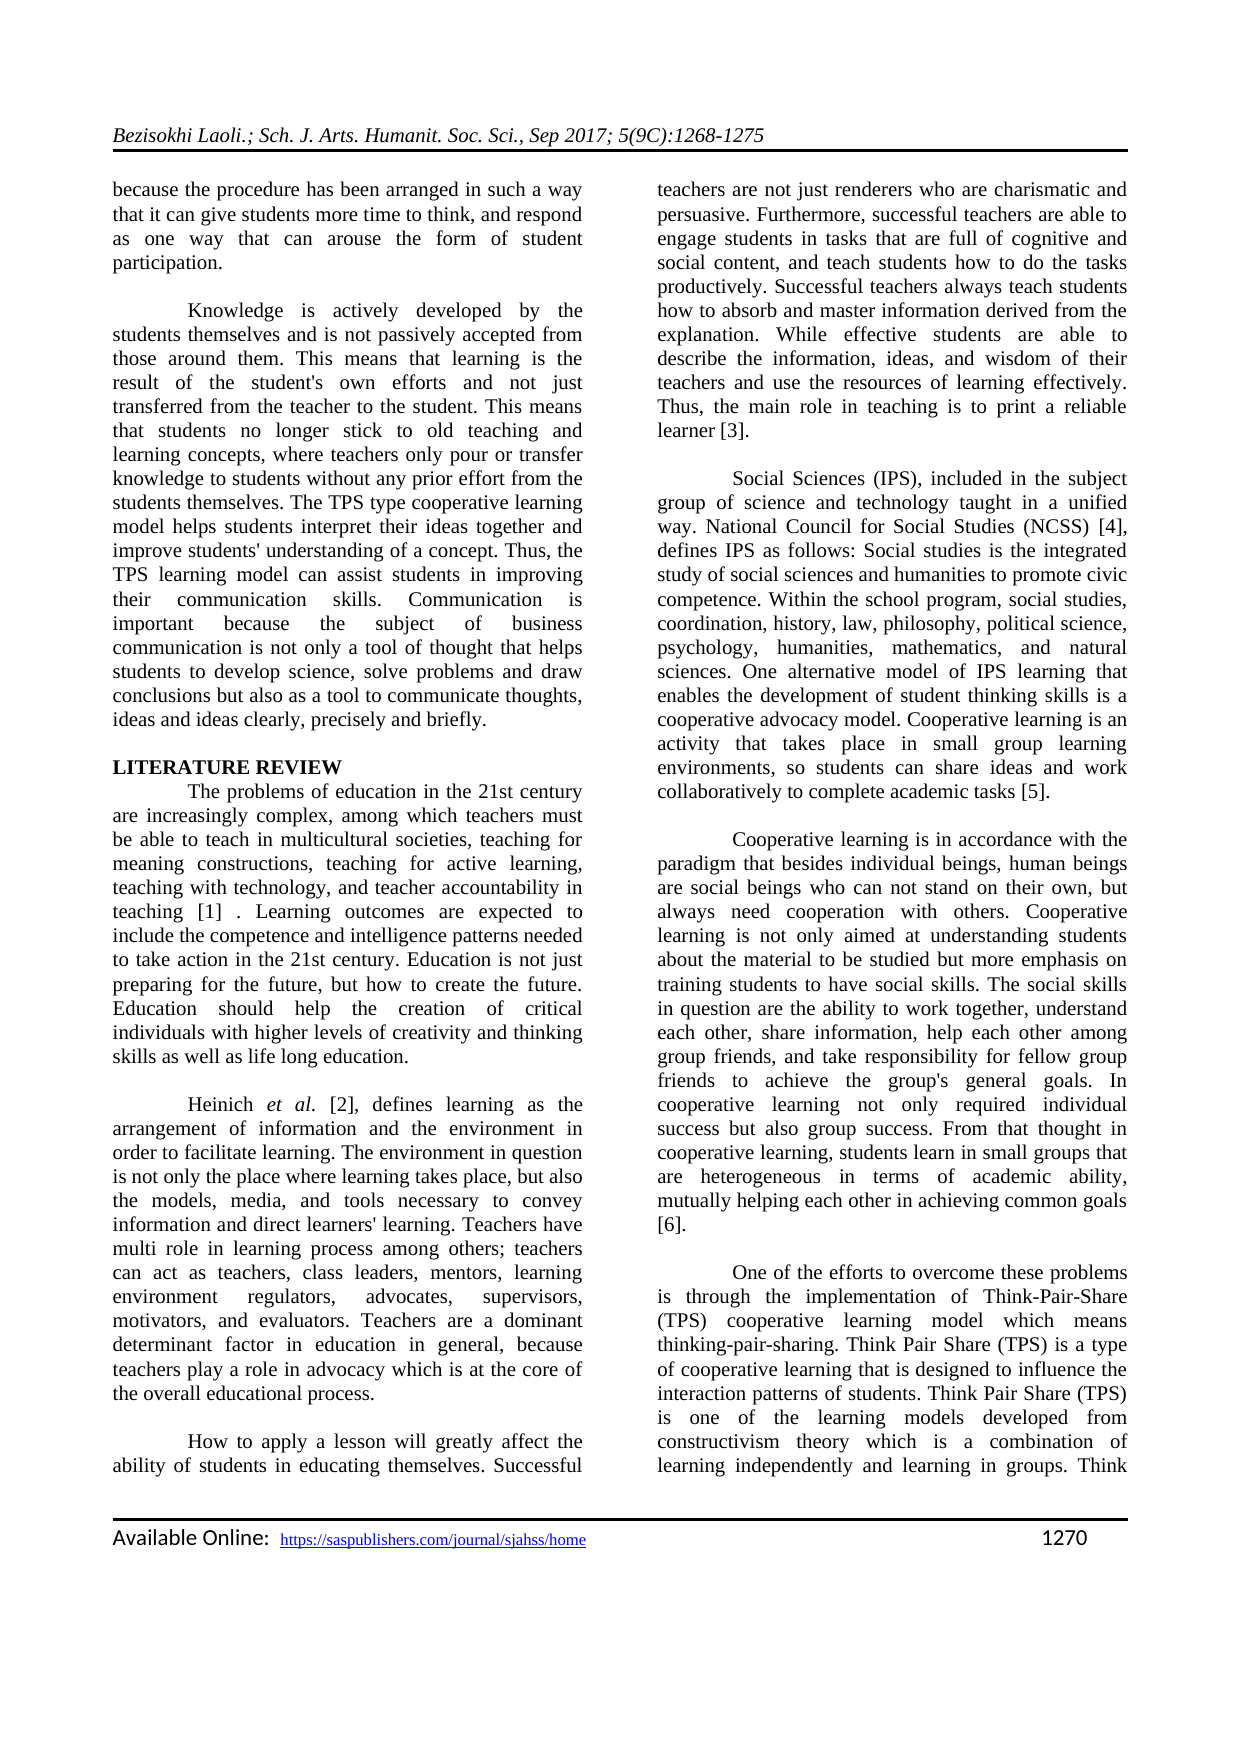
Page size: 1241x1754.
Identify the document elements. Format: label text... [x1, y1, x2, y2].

text Knowledge is actively developed by the students themselves and is not passively accepted from those around them. This means that learning is the result of the student's own efforts and not just transferred from the teacher to the student. This means that students no longer stick to old teaching and learning concepts, where teachers only pour or transfer knowledge to students without any prior effort from the students themselves. The TPS type cooperative learning model helps students interpret their ideas together and improve students' understanding of a concept. Thus, the TPS learning model can assist students in improving their communication skills. Communication is important because the subject of business communication is not only a tool of thought that helps students to develop science, solve problems and draw conclusions but also as a tool to communicate thoughts, ideas and ideas clearly, precisely and briefly. [112, 298, 583, 731]
text Cooperative learning is in accordance with the paradigm that besides individual beings, human beings are social beings who can not stand on their own, but always need cooperation with others. Cooperative learning is not only aimed at understanding students about the material to be studied but more emphasis on training students to have social skills. The social skills in question are the ability to work together, understand each other, share information, help each other among group friends, and take responsibility for fellow group friends to achieve the group's general goals. In cooperative learning not only required individual success but also group success. From that thought in cooperative learning, students learn in small groups that are heterogeneous in terms of academic ability, mutually helping each other in achieving common goals [6]. [657, 827, 1128, 1236]
text How to apply a lesson will greatly affect the ability of students in educating themselves. Successful teachers are not just renderers who are charismatic and persuasive. Furthermore, successful teachers are able to engage students in tasks that are full of cognitive and social content, and teach students how to do the tasks productively. Successful teachers always teach students how to absorb and master information derived from the explanation. While effective students are able to describe the information, ideas, and wisdom of their teachers and use the resources of learning effectively. Thus, the main role in teaching is to print a reliable learner [3]. [657, 177, 1128, 442]
text The problems of education in the 21st century are increasingly complex, among which teachers must be able to teach in multicultural societies, teaching for meaning constructions, teaching for active learning, teaching with technology, and teacher accountability in teaching [1] . Learning outcomes are expected to include the competence and intelligence patterns needed to take action in the 21st century. Education is not just preparing for the future, but how to create the future. Education should help the creation of critical individuals with higher levels of creativity and thinking skills as well as life long education. [112, 779, 583, 1068]
text Heinich et al. [2], defines learning as the arrangement of information and the environment in order to facilitate learning. The environment in question is not only the place where learning takes place, but also the models, media, and tools necessary to convey information and direct learners' learning. Teachers have multi role in learning process among others; teachers can act as teachers, class leaders, mentors, learning environment regulators, advocates, supervisors, motivators, and evaluators. Teachers are a dominant determinant factor in education in general, because teachers play a role in advocacy which is at the core of the overall educational process. [112, 1092, 583, 1404]
text Social Sciences (IPS), included in the subject group of science and technology taught in a unified way. National Council for Social Studies (NCSS) [4], defines IPS as follows: Social studies is the integrated study of social sciences and humanities to promote civic competence. Within the school program, social studies, coordination, history, law, philosophy, political science, psychology, humanities, mathematics, and natural sciences. One alternative model of IPS learning that enables the development of student thinking skills is a cooperative advocacy model. Cooperative learning is an activity that takes place in small group learning environments, so students can share ideas and work collaboratively to complete academic tasks [5]. [657, 466, 1128, 803]
text LITERATURE REVIEW [112, 755, 583, 779]
